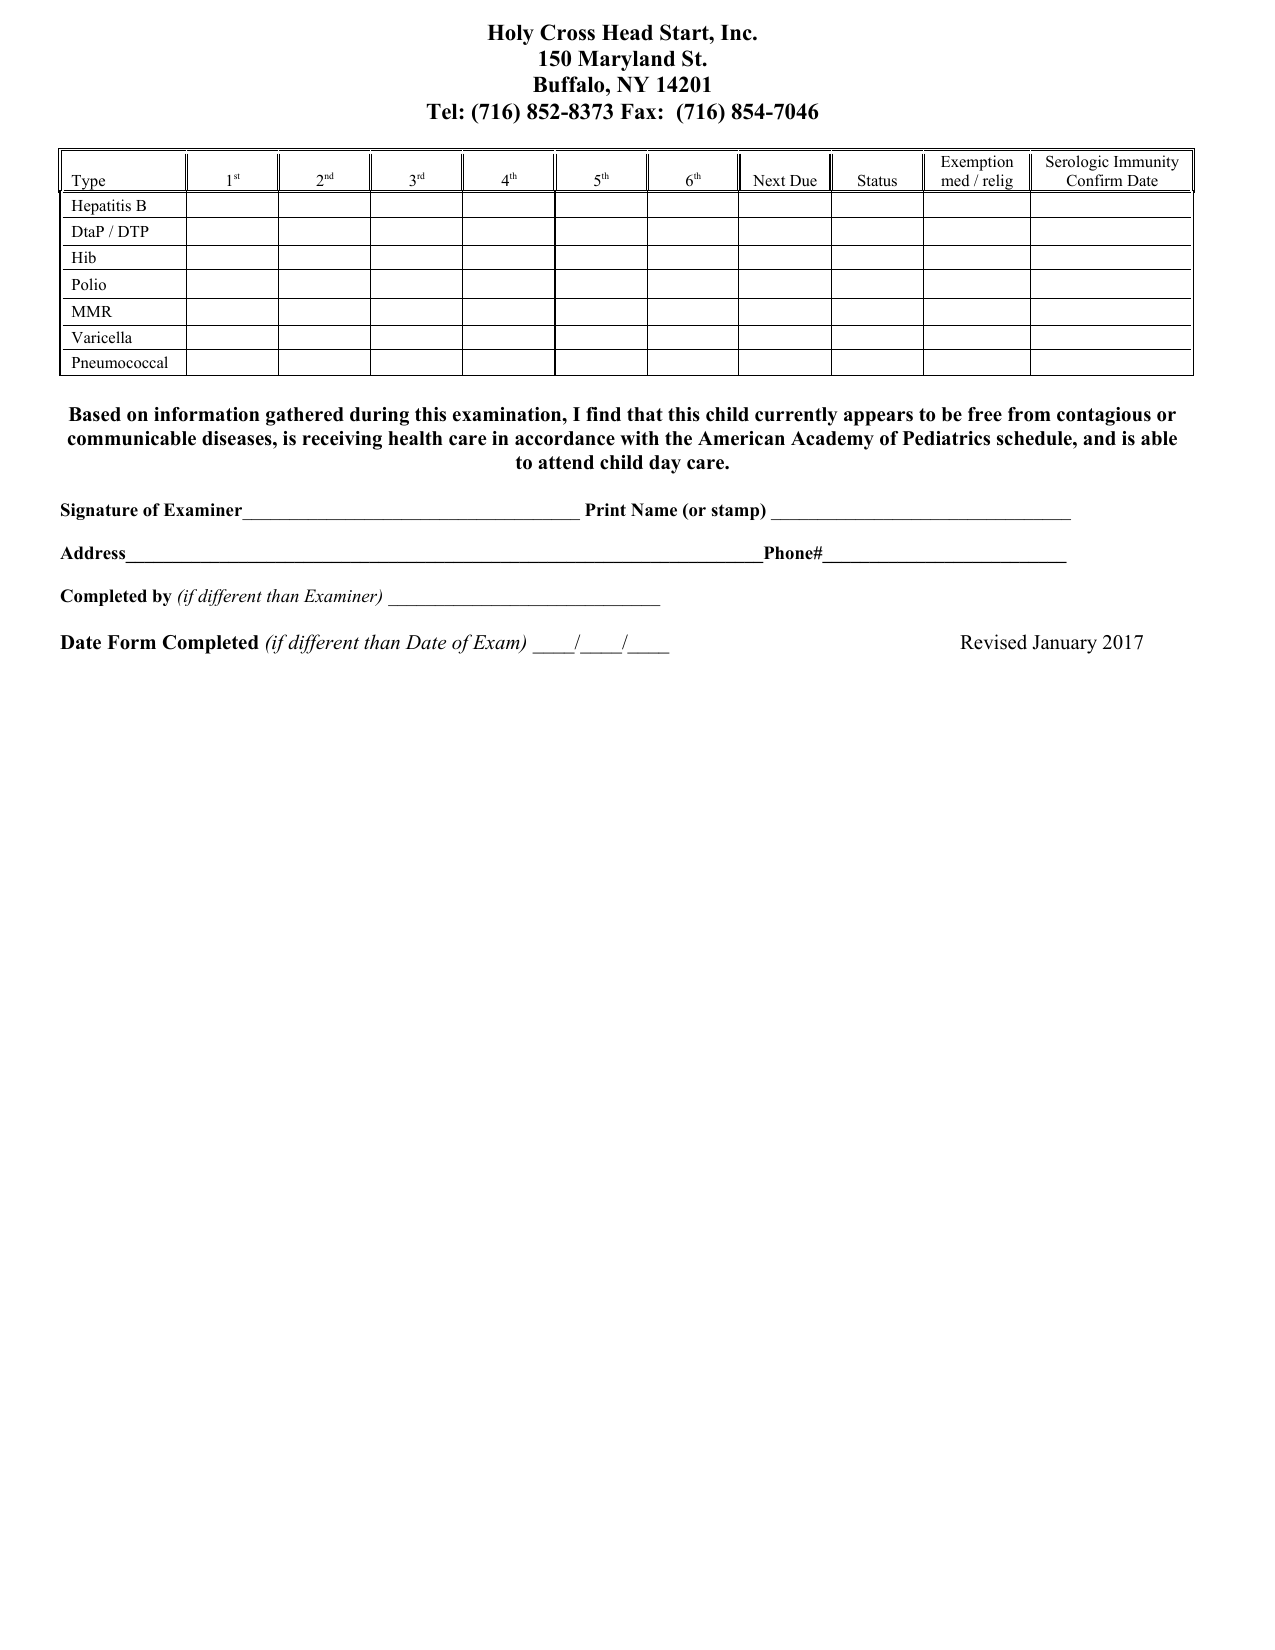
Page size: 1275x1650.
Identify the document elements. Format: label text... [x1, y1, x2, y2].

table_cell [371, 246, 462, 269]
table_cell [924, 193, 1030, 217]
table_cell [279, 270, 370, 298]
table_cell [279, 193, 370, 217]
table_cell [648, 326, 738, 349]
table_header Serologic Immunity Confirm Date [1031, 151, 1192, 190]
table_cell [1031, 190, 1193, 217]
table_cell DtaP / DTP [61, 217, 186, 245]
table_cell [739, 218, 831, 245]
table_cell [279, 246, 370, 269]
table_cell [648, 350, 738, 375]
table_cell [187, 350, 278, 375]
table_cell Varicella [61, 325, 186, 349]
table_cell [279, 326, 370, 349]
table_cell [648, 270, 738, 298]
table_header Type [62, 151, 186, 190]
table_cell [371, 350, 462, 375]
table_cell [648, 193, 738, 217]
table_cell [1031, 298, 1193, 325]
table_cell Hepatitis B [61, 190, 186, 217]
text Based on information gathered during this examination, I find that this child currently appears to be free from contagious or communicable diseases, is receiving health care in accordance with the American Academy of Pediatrics schedule, and is able to attend child day care. [60, 402, 1185, 474]
table_cell [832, 299, 923, 325]
table_cell [648, 299, 738, 325]
table_cell [463, 326, 554, 349]
table_cell MMR [61, 298, 186, 325]
text Signature of Examiner____________________________________ Print Name (or stamp) ________________________________ [60, 498, 1185, 520]
table_cell [463, 270, 554, 298]
table_cell Hib [61, 245, 186, 269]
table_header 6th [647, 149, 739, 190]
table_cell [279, 299, 370, 325]
table_cell [739, 246, 831, 269]
table_header Status [831, 151, 923, 190]
table_cell [187, 299, 278, 325]
table_cell [463, 299, 554, 325]
table_cell [739, 326, 831, 349]
table_cell [832, 246, 923, 269]
table_cell [371, 193, 462, 217]
table_cell [1031, 269, 1193, 298]
table_cell Pneumococcal [61, 349, 186, 375]
table_cell [739, 350, 831, 375]
table_cell [463, 193, 554, 217]
table_cell [648, 218, 738, 245]
table_cell [1031, 217, 1193, 245]
table_header Next Due [739, 151, 831, 190]
table_cell [556, 299, 647, 325]
table_cell [187, 246, 278, 269]
table_cell [279, 218, 370, 245]
table_cell [924, 246, 1030, 269]
table_header 3rd [371, 149, 463, 190]
table_cell [371, 270, 462, 298]
table_cell [187, 193, 278, 217]
text Completed by (if different than Examiner) _____________________________ [60, 585, 1185, 606]
table_cell [556, 350, 647, 375]
table_cell [1031, 349, 1193, 375]
table_cell [648, 246, 738, 269]
table_cell [371, 299, 462, 325]
table_cell [832, 326, 923, 349]
table_cell [463, 246, 554, 269]
table_cell [739, 270, 831, 298]
table_cell [187, 218, 278, 245]
table_cell [739, 299, 831, 325]
table_cell [279, 350, 370, 375]
table_cell [739, 193, 831, 217]
table_cell [187, 326, 278, 349]
table_header 4th [463, 149, 555, 190]
table_cell [924, 218, 1030, 245]
table_cell [556, 193, 647, 217]
table_cell [832, 193, 923, 217]
table_cell [1031, 325, 1193, 349]
subtitle Address____________________________________________________________________Phone#__________________________ [60, 542, 1185, 563]
table_cell [924, 299, 1030, 325]
table_cell [924, 350, 1030, 375]
table_cell [832, 350, 923, 375]
table_cell [371, 218, 462, 245]
table_cell [463, 218, 554, 245]
table_cell [556, 218, 647, 245]
table_cell [371, 326, 462, 349]
table_cell [463, 350, 554, 375]
table_cell [924, 270, 1030, 298]
table_cell [187, 270, 278, 298]
table_cell [1031, 245, 1193, 269]
table_cell Polio [61, 269, 186, 298]
table_header 5th [555, 151, 647, 190]
table_cell [924, 326, 1030, 349]
table_cell [832, 218, 923, 245]
table_header Exemption med / relig [923, 149, 1031, 190]
table_header 1st [186, 149, 279, 190]
table_cell [556, 246, 647, 269]
text Date Form Completed (if different than Date of Exam) ____/____/____ Revised January 2017 [60, 630, 1185, 654]
table_cell [556, 270, 647, 298]
table_header 2nd [279, 149, 371, 190]
table_cell [556, 326, 647, 349]
table_cell [832, 270, 923, 298]
